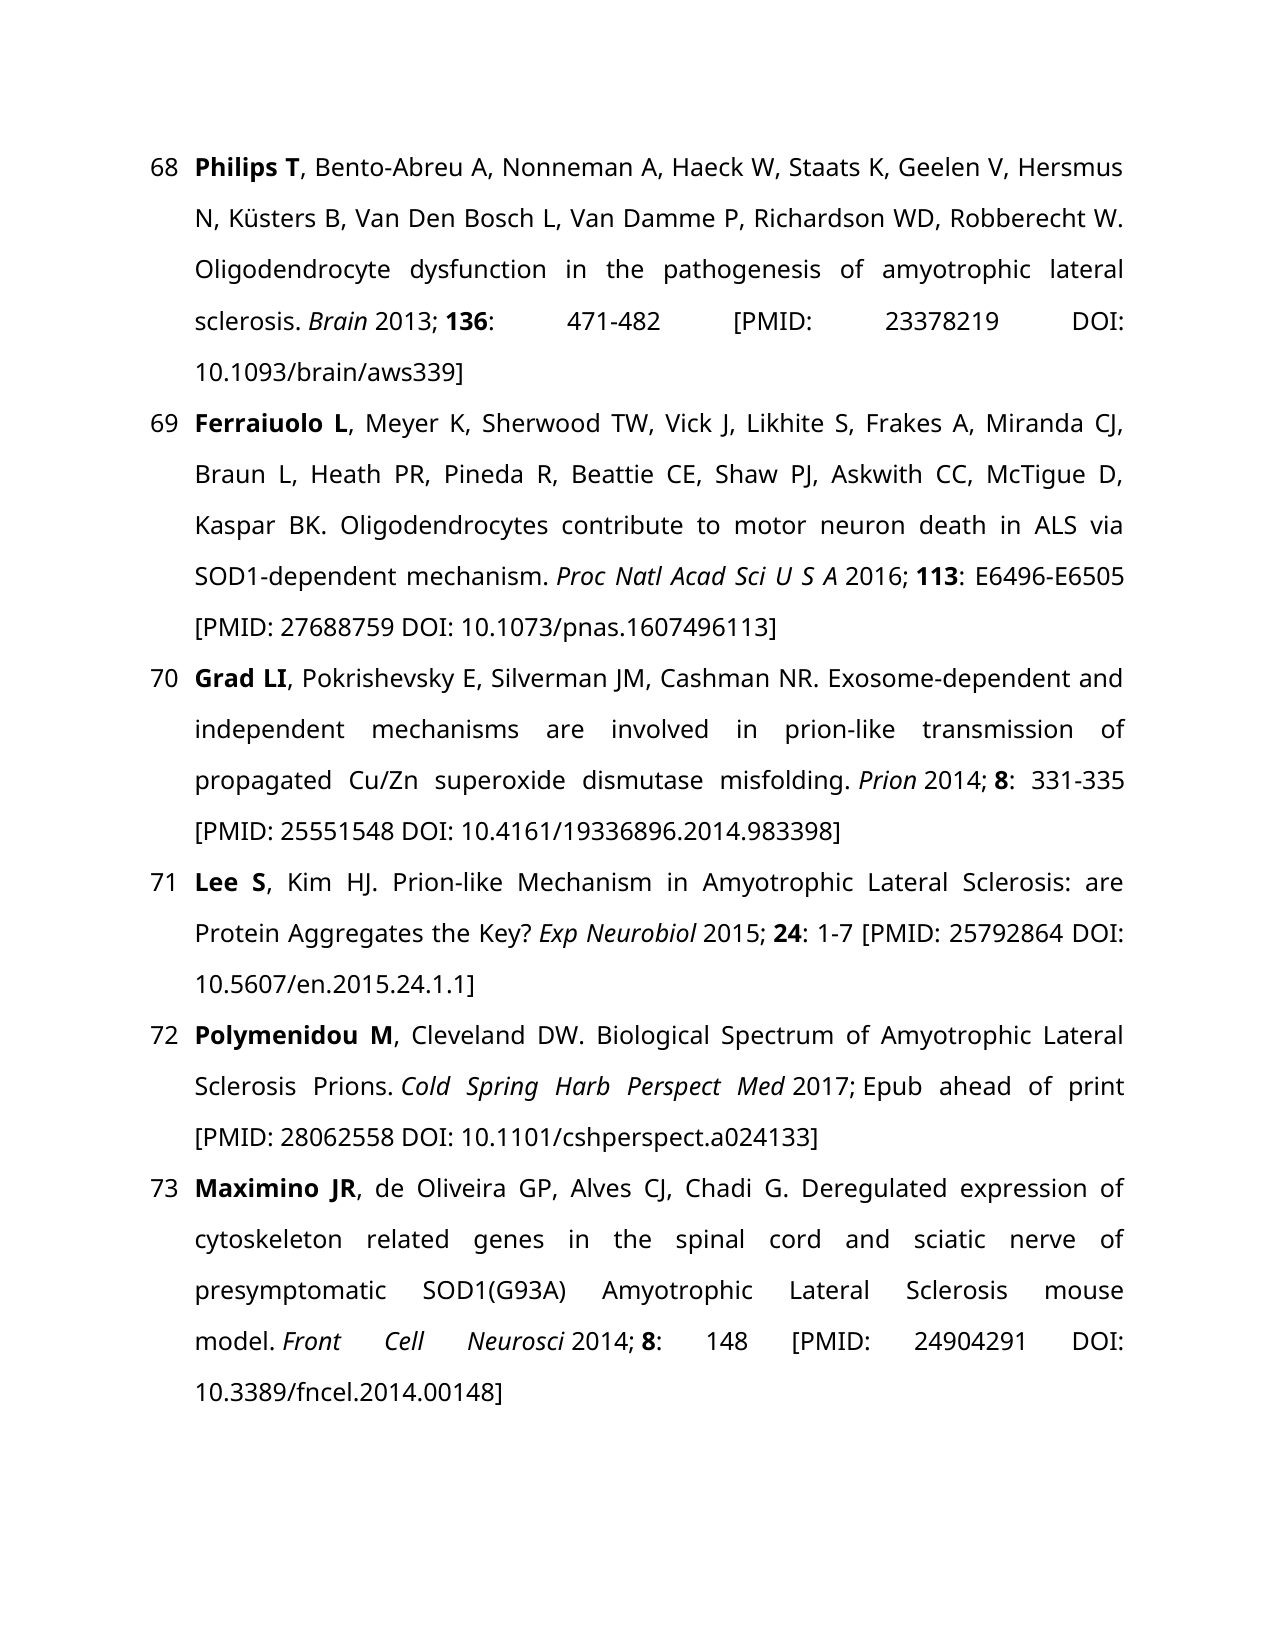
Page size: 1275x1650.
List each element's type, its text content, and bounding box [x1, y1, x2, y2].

list Polymenidou M, Cleveland DW. Biological Spectrum of Amyotrophic Lateral Sclerosis Prions. Cold Spring Harb Perspect Med 2017; Epub ahead of print [PMID: 28062558 DOI: 10.1101/cshperspect.a024133] [150, 1018, 1125, 1154]
list Grad LI, Pokrishevsky E, Silverman JM, Cashman NR. Exosome-dependent and independent mechanisms are involved in prion-like transmission of propagated Cu/Zn superoxide dismutase misfolding. Prion 2014; 8: 331-335 [PMID: 25551548 DOI: 10.4161/19336896.2014.983398] [150, 660, 1125, 848]
list Maximino JR, de Oliveira GP, Alves CJ, Chadi G. Deregulated expression of cytoskeleton related genes in the spinal cord and sciatic nerve of presymptomatic SOD1(G93A) Amyotrophic Lateral Sclerosis mouse model. Front Cell Neurosci 2014; 8: 148 [PMID: 24904291 DOI: 10.3389/fncel.2014.00148] [150, 1171, 1125, 1409]
list Ferraiuolo L, Meyer K, Sherwood TW, Vick J, Likhite S, Frakes A, Miranda CJ, Braun L, Heath PR, Pineda R, Beattie CE, Shaw PJ, Askwith CC, McTigue D, Kaspar BK. Oligodendrocytes contribute to motor neuron death in ALS via SOD1-dependent mechanism. Proc Natl Acad Sci U S A 2016; 113: E6496-E6505 [PMID: 27688759 DOI: 10.1073/pnas.1607496113] [150, 405, 1125, 643]
list Lee S, Kim HJ. Prion-like Mechanism in Amyotrophic Lateral Sclerosis: are Protein Aggregates the Key? Exp Neurobiol 2015; 24: 1-7 [PMID: 25792864 DOI: 10.5607/en.2015.24.1.1] [150, 864, 1125, 1001]
list Philips T, Bento-Abreu A, Nonneman A, Haeck W, Staats K, Geelen V, Hersmus N, Küsters B, Van Den Bosch L, Van Damme P, Richardson WD, Robberecht W. Oligodendrocyte dysfunction in the pathogenesis of amyotrophic lateral sclerosis. Brain 2013; 136: 471-482 [PMID: 23378219 DOI: 10.1093/brain/aws339] [150, 150, 1125, 388]
